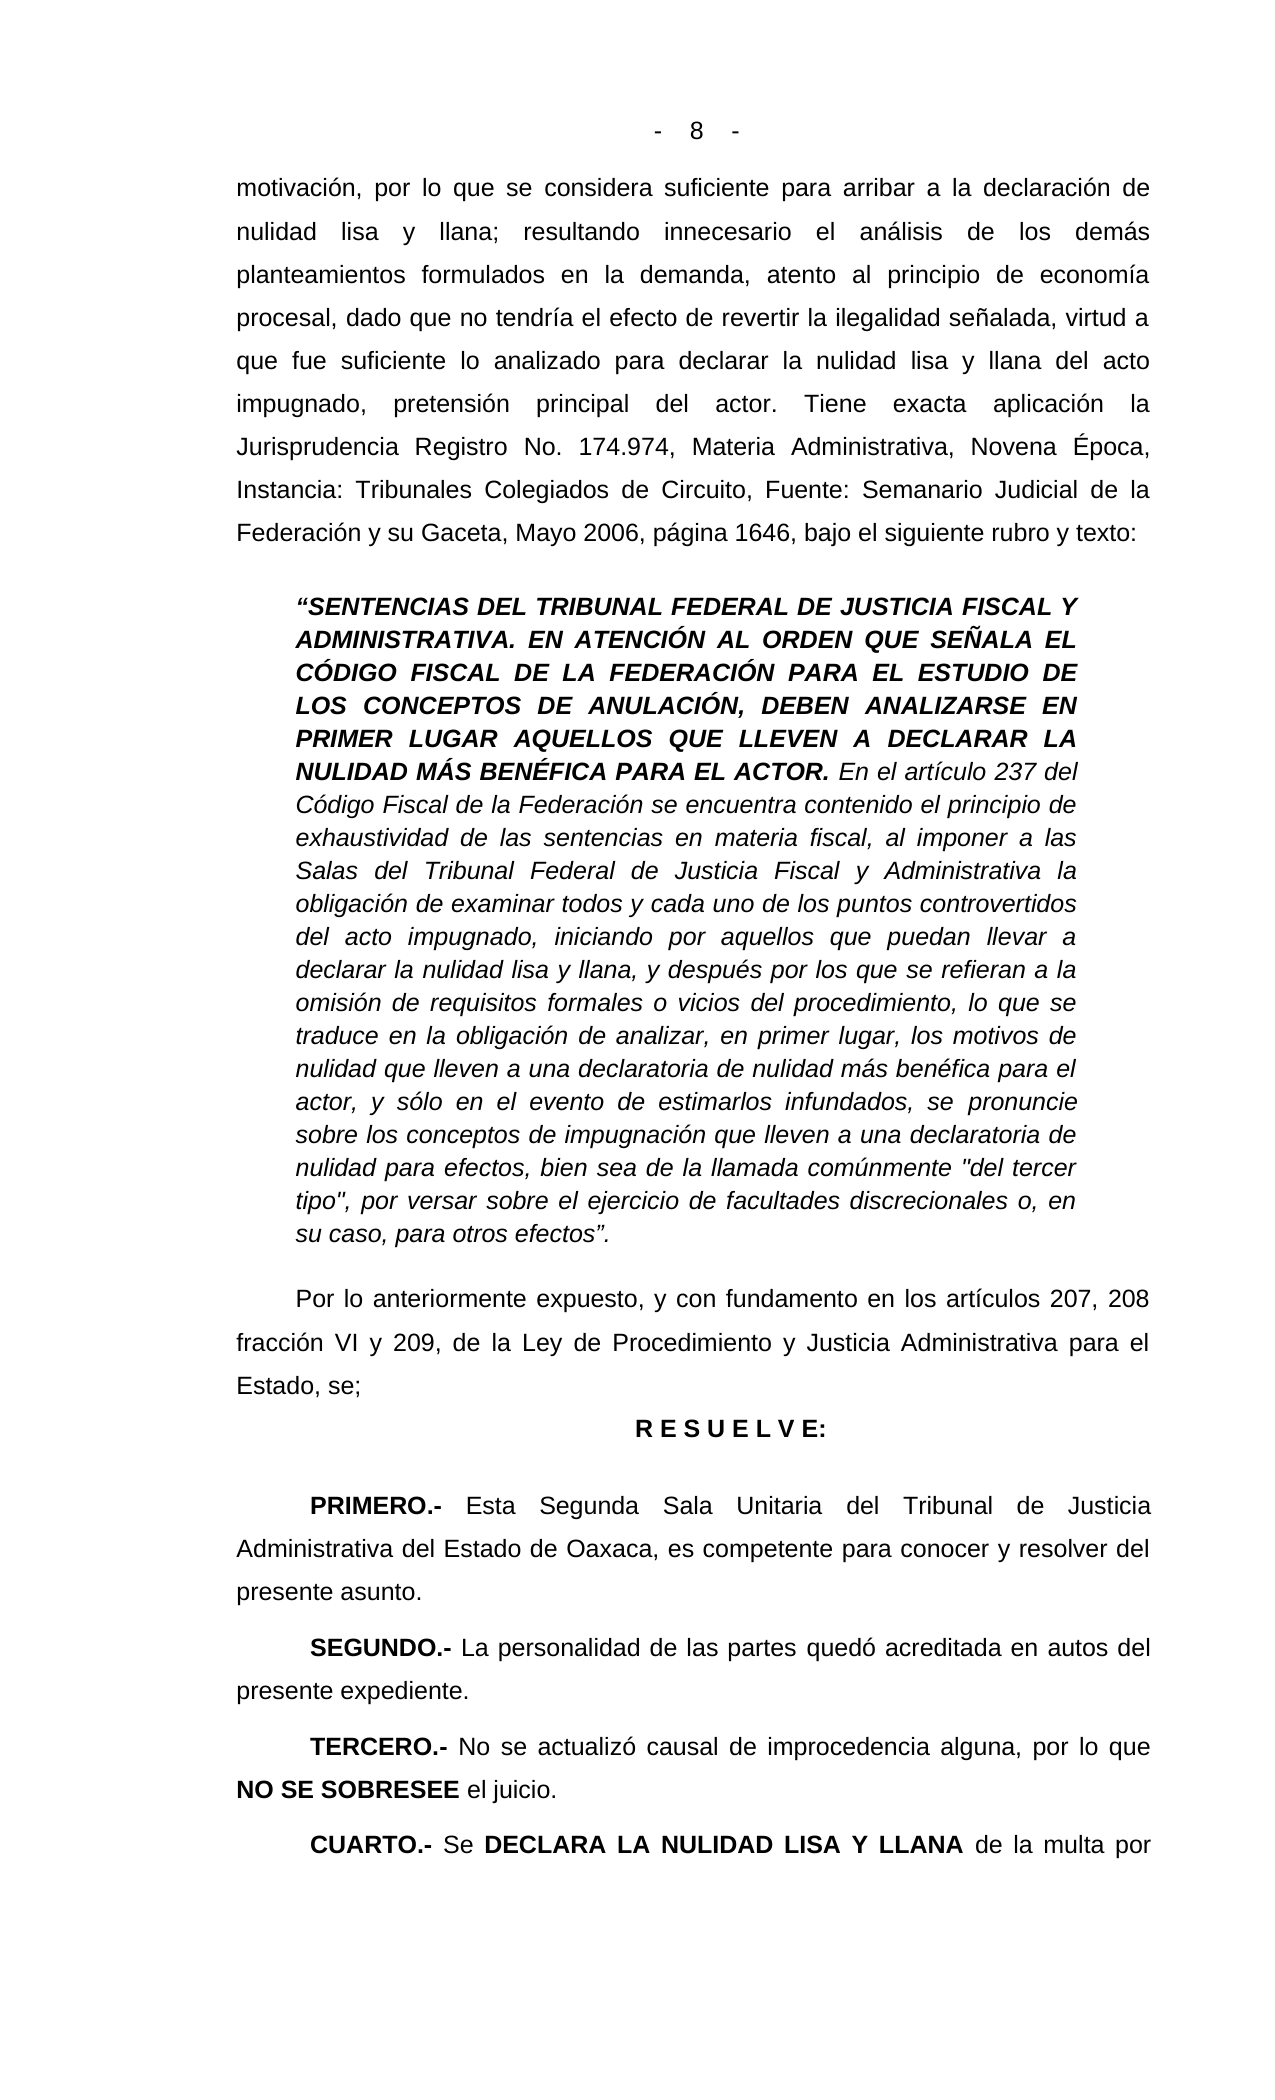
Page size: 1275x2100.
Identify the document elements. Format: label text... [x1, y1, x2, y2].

text TERCERO.- No se actualizó causal de improcedencia alguna, por lo que NO SE SOBRESEE el juicio. [236, 1732, 1152, 1803]
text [236, 173, 1152, 547]
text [236, 1830, 1152, 1859]
text R E S U E L V E: [236, 1414, 1152, 1442]
text PRIMERO.- Esta Segunda Sala Unitaria del Tribunal de Justicia Administrativa del Estado de Oaxaca, es competente para conocer y resolver del presente asunto. [236, 1491, 1152, 1606]
text SEGUNDO.- La personalidad de las partes quedó acreditada en autos del presente expediente. [236, 1633, 1152, 1705]
text “SENTENCIAS DEL TRIBUNAL FEDERAL DE JUSTICIA FISCAL Y ADMINISTRATIVA. EN ATENCIÓN AL ORDEN QUE SEÑALA EL CÓDIGO FISCAL DE LA FEDERACIÓN PARA EL ESTUDIO DE LOS CONCEPTOS DE ANULACIÓN, DEBEN ANALIZARSE EN PRIMER LUGAR AQUELLOS QUE LLEVEN A DECLARAR LA NULIDAD MÁS BENÉFICA PARA EL ACTOR. En el artículo 237 del Código Fiscal de la Federación se encuentra contenido el principio de exhaustividad de las sentencias en materia fiscal, al imponer a las Salas del Tribunal Federal de Justicia Fiscal y Administrativa la obligación de examinar todos y cada uno de los puntos controvertidos del acto impugnado, iniciando por aquellos que puedan llevar a declarar la nulidad lisa y llana, y después por los que se refieran a la omisión de requisitos formales o vicios del procedimiento, lo que se traduce en la obligación de analizar, en primer lugar, los motivos de nulidad que lleven a una declaratoria de nulidad más benéfica para el actor, y sólo en el evento de estimarlos infundados, se pronuncie sobre los conceptos de impugnación que lleven a una declaratoria de nulidad para efectos, bien sea de la llamada comúnmente "del tercer tipo", por versar sobre el ejercicio de facultades discrecionales o, en su caso, para otros efectos”. [295, 592, 1078, 1248]
text Por lo anteriormente expuesto, y con fundamento en los artículos 207, 208 fracción VI y 209, de la Ley de Procedimiento y Justicia Administrativa para el Estado, se; [236, 1284, 1152, 1399]
